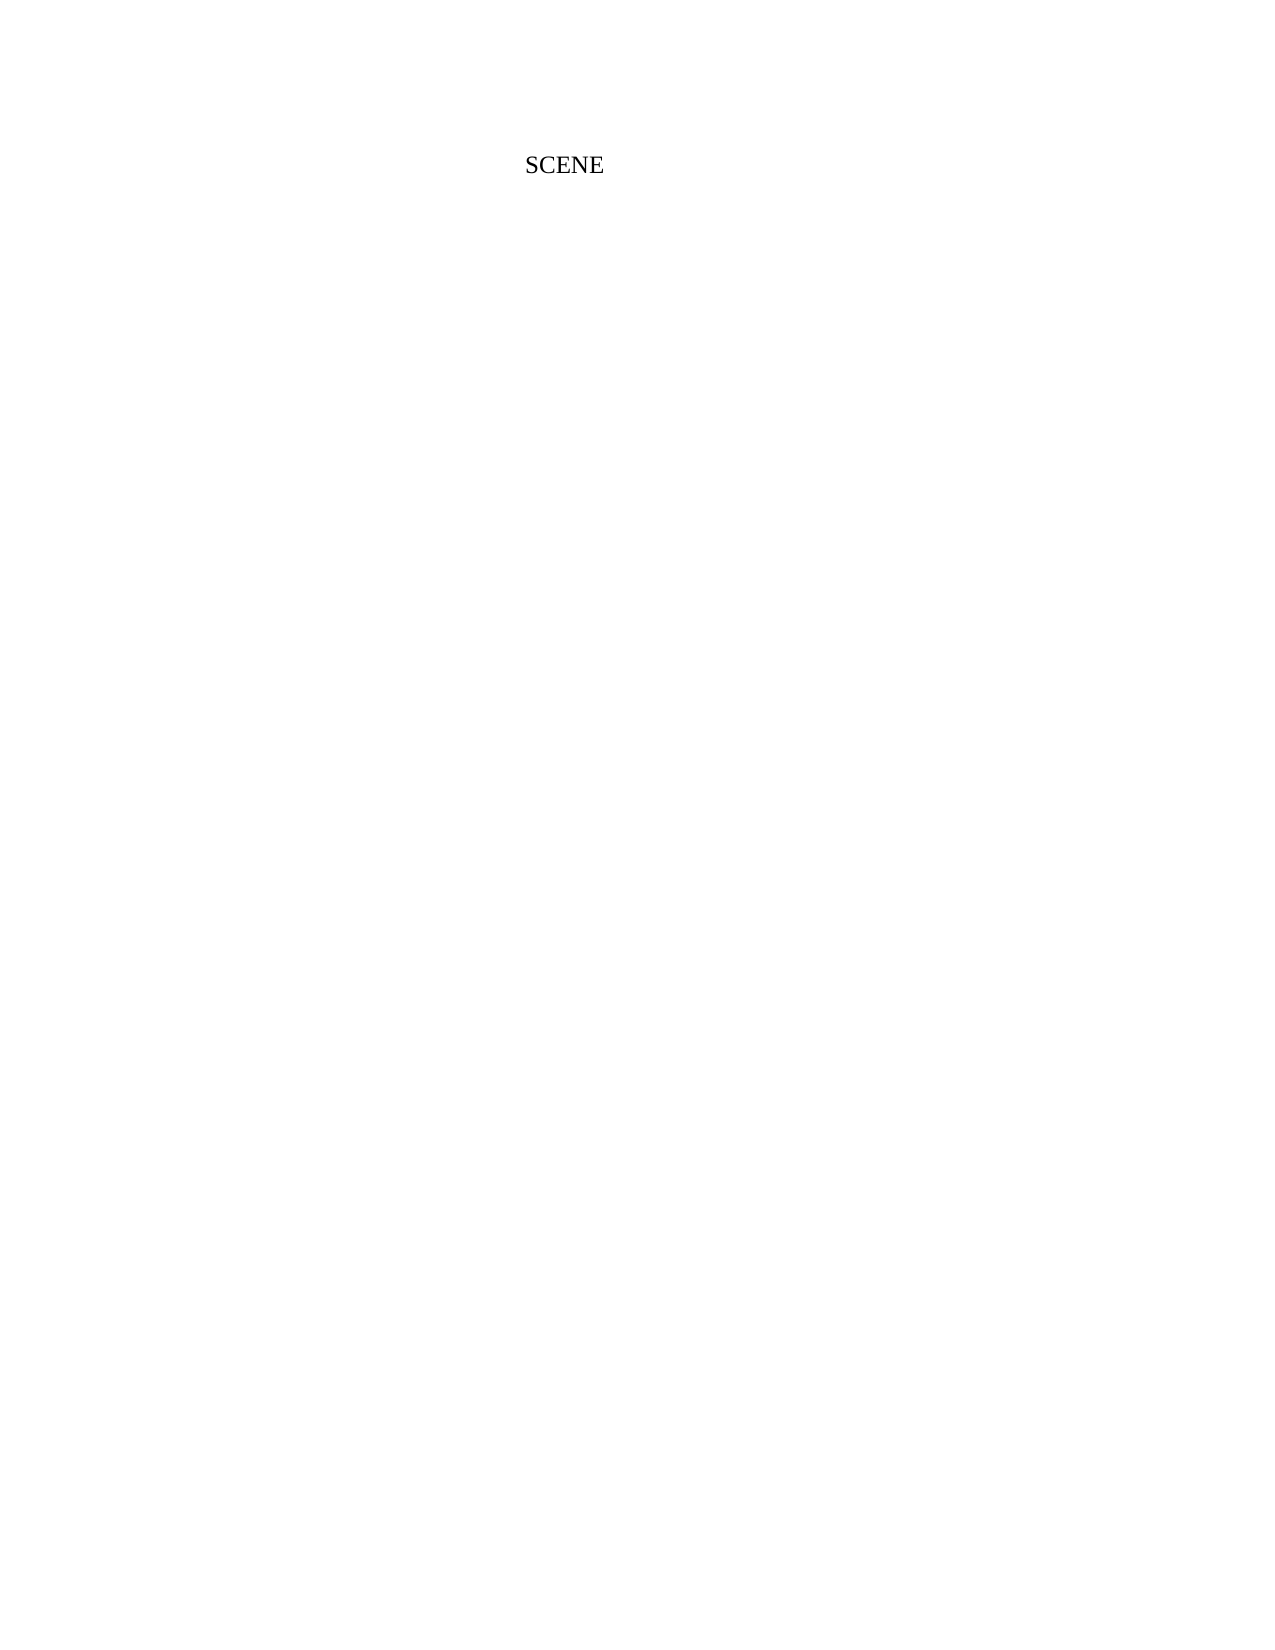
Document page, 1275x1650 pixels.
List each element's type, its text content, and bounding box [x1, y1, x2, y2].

text SCENE [150, 150, 1125, 179]
